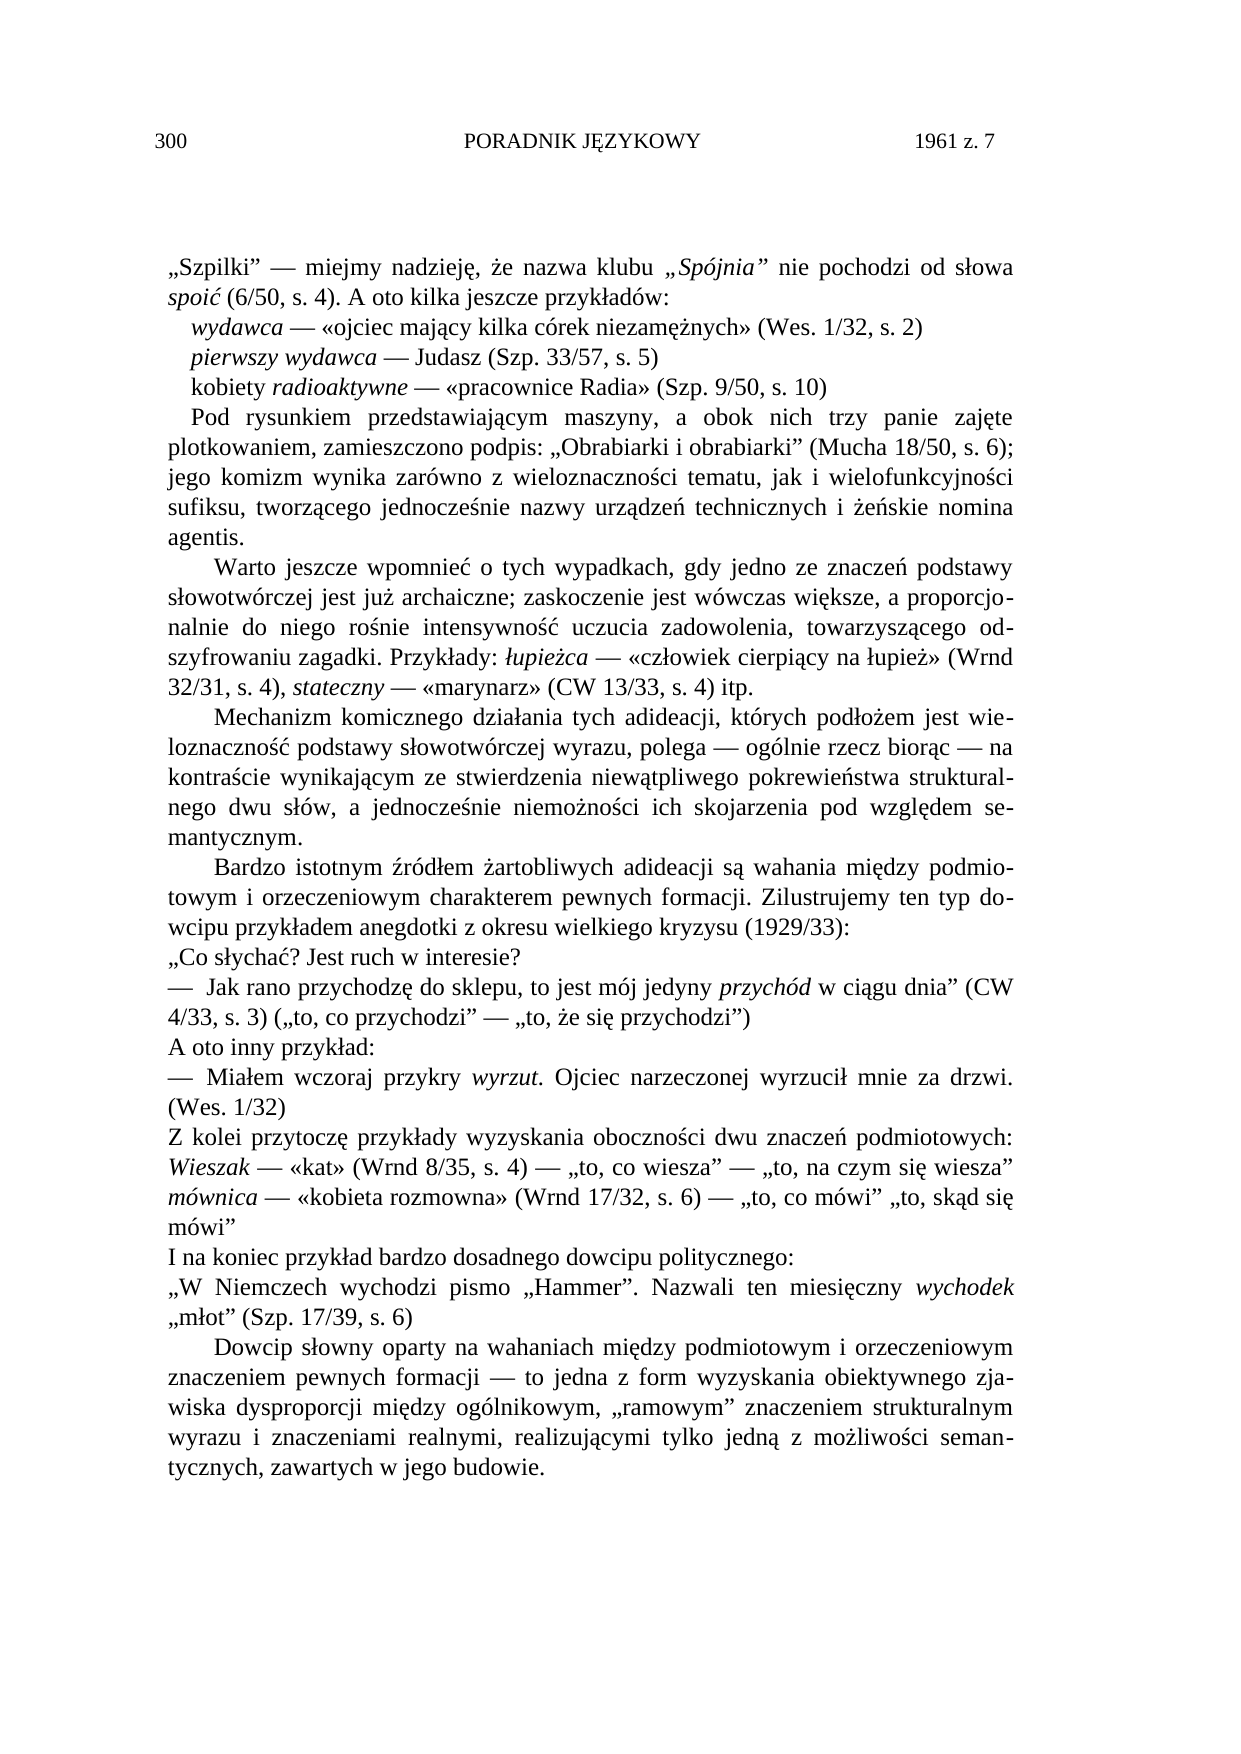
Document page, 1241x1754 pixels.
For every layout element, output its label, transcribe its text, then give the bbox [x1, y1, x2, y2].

text wydawca — «ojciec mający kilka córek niezamężnych» (Wes. 1/32, s. 2) [168, 312, 1087, 342]
text kobiety radioaktywne — «pracownice Radia» (Szp. 9/50, s. 10) [168, 372, 1087, 402]
text I na koniec przykład bardzo dosadnego dowcipu politycznego: [168, 1242, 1087, 1272]
text Dowcip słowny oparty na wahaniach między podmiotowym i orzeczeniowym znaczeniem pewnych formacji — to jedna z form wyzyskania obiektywnego zjawiska dysproporcji między ogólnikowym, „ramowym” znaczeniem strukturalnym wyrazu i znaczeniami realnymi, realizującymi tylko jedną z możliwości semantycznych, zawartych w jego budowie. [168, 1332, 1014, 1482]
text Warto jeszcze wpomnieć o tych wypadkach, gdy jedno ze znaczeń podstawy słowotwórczej jest już archaiczne; zaskoczenie jest wówczas większe, a proporcjonalnie do niego rośnie intensywność uczucia zadowolenia, towarzyszącego odszyfrowaniu zagadki. Przykłady: łupieżca — «człowiek cierpiący na łupież» (Wrnd 32/31, s. 4), stateczny — «marynarz» (CW 13/33, s. 4) itp. [168, 552, 1014, 702]
list Miałem wczoraj przykry wyrzut. Ojciec narzeczonej wyrzucił mnie za drzwi. (Wes. 1/32) [168, 1062, 1014, 1122]
text „Szpilki” — miejmy nadzieję, że nazwa klubu „Spójnia” nie pochodzi od słowa spoić (6/50, s. 4). A oto kilka jeszcze przykładów: [168, 252, 1014, 312]
text Mechanizm komicznego działania tych adideacji, których podłożem jest wieloznaczność podstawy słowotwórczej wyrazu, polega — ogólnie rzecz biorąc — na kontraście wynikającym ze stwierdzenia niewątpliwego pokrewieństwa strukturalnego dwu słów, a jednocześnie niemożności ich skojarzenia pod względem semantycznym. [168, 702, 1014, 852]
list Jak rano przychodzę do sklepu, to jest mój jedyny przychód w ciągu dnia” (CW 4/33, s. 3) („to, co przychodzi” — „to, że się przychodzi”) [168, 972, 1014, 1032]
text „Co słychać? Jest ruch w interesie? [168, 942, 1087, 972]
text „W Niemczech wychodzi pismo „Hammer”. Nazwali ten miesięczny wychodek „młot” (Szp. 17/39, s. 6) [168, 1272, 1014, 1332]
text Pod rysunkiem przedstawiającym maszyny, a obok nich trzy panie zajęte plotkowaniem, zamieszczono podpis: „Obrabiarki i obrabiarki” (Mucha 18/50, s. 6); jego komizm wynika zarówno z wieloznaczności tematu, jak i wielofunkcyjności sufiksu, tworzącego jednocześnie nazwy urządzeń technicznych i żeńskie nomina agentis. [168, 402, 1014, 552]
text A oto inny przykład: [168, 1032, 1087, 1062]
text pierwszy wydawca — Judasz (Szp. 33/57, s. 5) [168, 342, 1087, 372]
text Bardzo istotnym źródłem żartobliwych adideacji są wahania między podmiotowym i orzeczeniowym charakterem pewnych formacji. Zilustrujemy ten typ dowcipu przykładem anegdotki z okresu wielkiego kryzysu (1929/33): [168, 852, 1014, 942]
text Z kolei przytoczę przykłady wyzyskania oboczności dwu znaczeń podmiotowych: Wieszak — «kat» (Wrnd 8/35, s. 4) — „to, co wiesza” — „to, na czym się wiesza” mównica — «kobieta rozmowna» (Wrnd 17/32, s. 6) — „to, co mówi” „to, skąd się mówi” [168, 1122, 1014, 1242]
